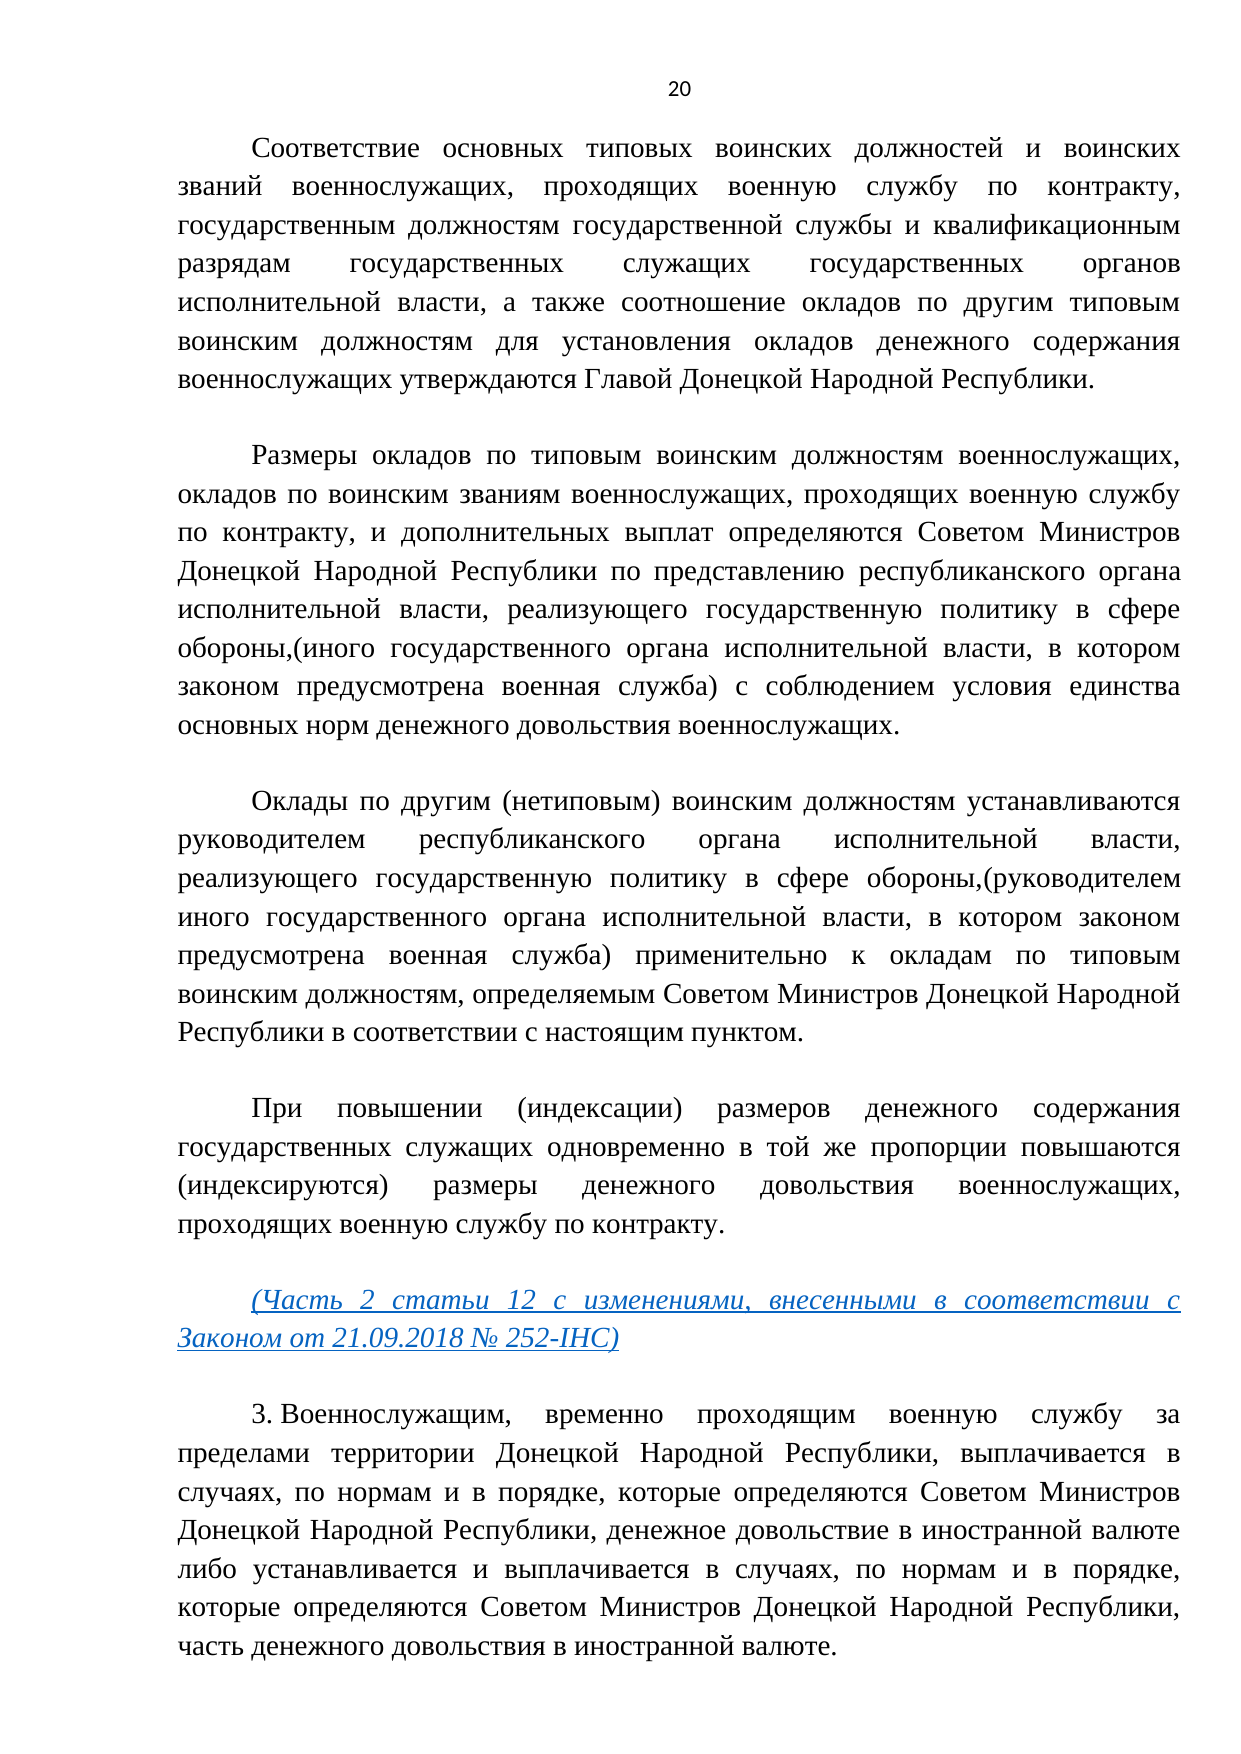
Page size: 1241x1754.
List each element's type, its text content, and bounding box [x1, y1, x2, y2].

text Оклады по другим (нетиповым) воинским должностям устанавливаются руководителем республиканского органа исполнительной власти, реализующего государственную политику в сфере обороны,(руководителем иного государственного органа исполнительной власти, в котором законом предусмотрена военная служба) применительно к окладам по типовым воинским должностям, определяемым Советом Министров Донецкой Народной Республики в соответствии с настоящим пунктом. [177, 783, 1181, 1048]
text (Часть 2 статьи 12 с изменениями, внесенными в соответствии с Законом от 21.09.2018 № 252-IНС) [177, 1282, 1181, 1354]
text Соответствие основных типовых воинских должностей и воинских званий военнослужащих, проходящих военную службу по контракту, государственным должностям государственной службы и квалификационным разрядам государственных служащих государственных органов исполнительной власти, а также соотношение окладов по другим типовым воинским должностям для установления окладов денежного содержания военнослужащих утверждаются Главой Донецкой Народной Республики. [177, 130, 1181, 395]
text 3. Военнослужащим, временно проходящим военную службу за пределами территории Донецкой Народной Республики, выплачивается в случаях, по нормам и в порядке, которые определяются Советом Министров Донецкой Народной Республики, денежное довольствие в иностранной валюте либо устанавливается и выплачивается в случаях, по нормам и в порядке, которые определяются Советом Министров Донецкой Народной Республики, часть денежного довольствия в иностранной валюте. [177, 1397, 1181, 1661]
text Размеры окладов по типовым воинским должностям военнослужащих, окладов по воинским званиям военнослужащих, проходящих военную службу по контракту, и дополнительных выплат определяются Советом Министров Донецкой Народной Республики по представлению республиканского органа исполнительной власти, реализующего государственную политику в сфере обороны,(иного государственного органа исполнительной власти, в котором законом предусмотрена военная служба) с соблюдением условия единства основных норм денежного довольствия военнослужащих. [177, 437, 1181, 741]
text При повышении (индексации) размеров денежного содержания государственных служащих одновременно в той же пропорции повышаются (индексируются) размеры денежного довольствия военнослужащих, проходящих военную службу по контракту. [177, 1090, 1181, 1239]
